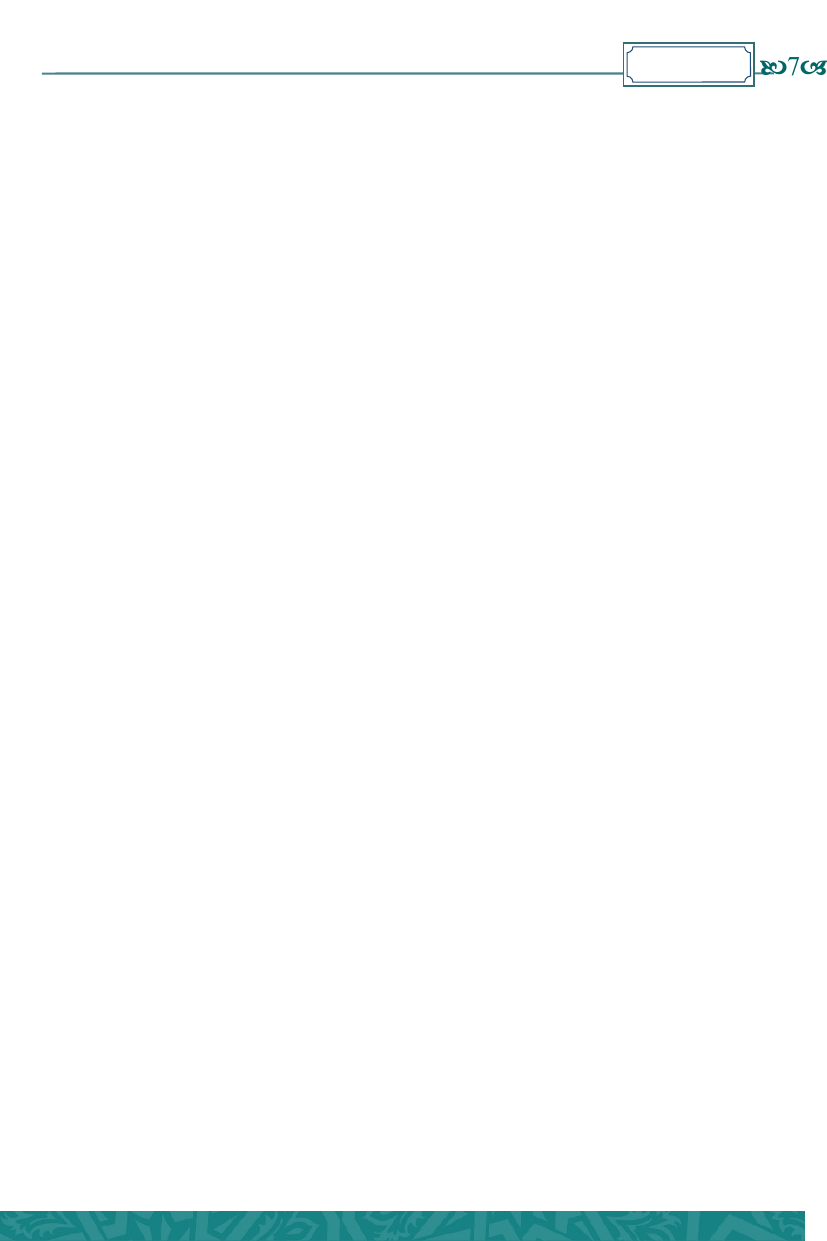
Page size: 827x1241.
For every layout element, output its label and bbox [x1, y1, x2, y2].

picture [0, 1211, 805, 1241]
